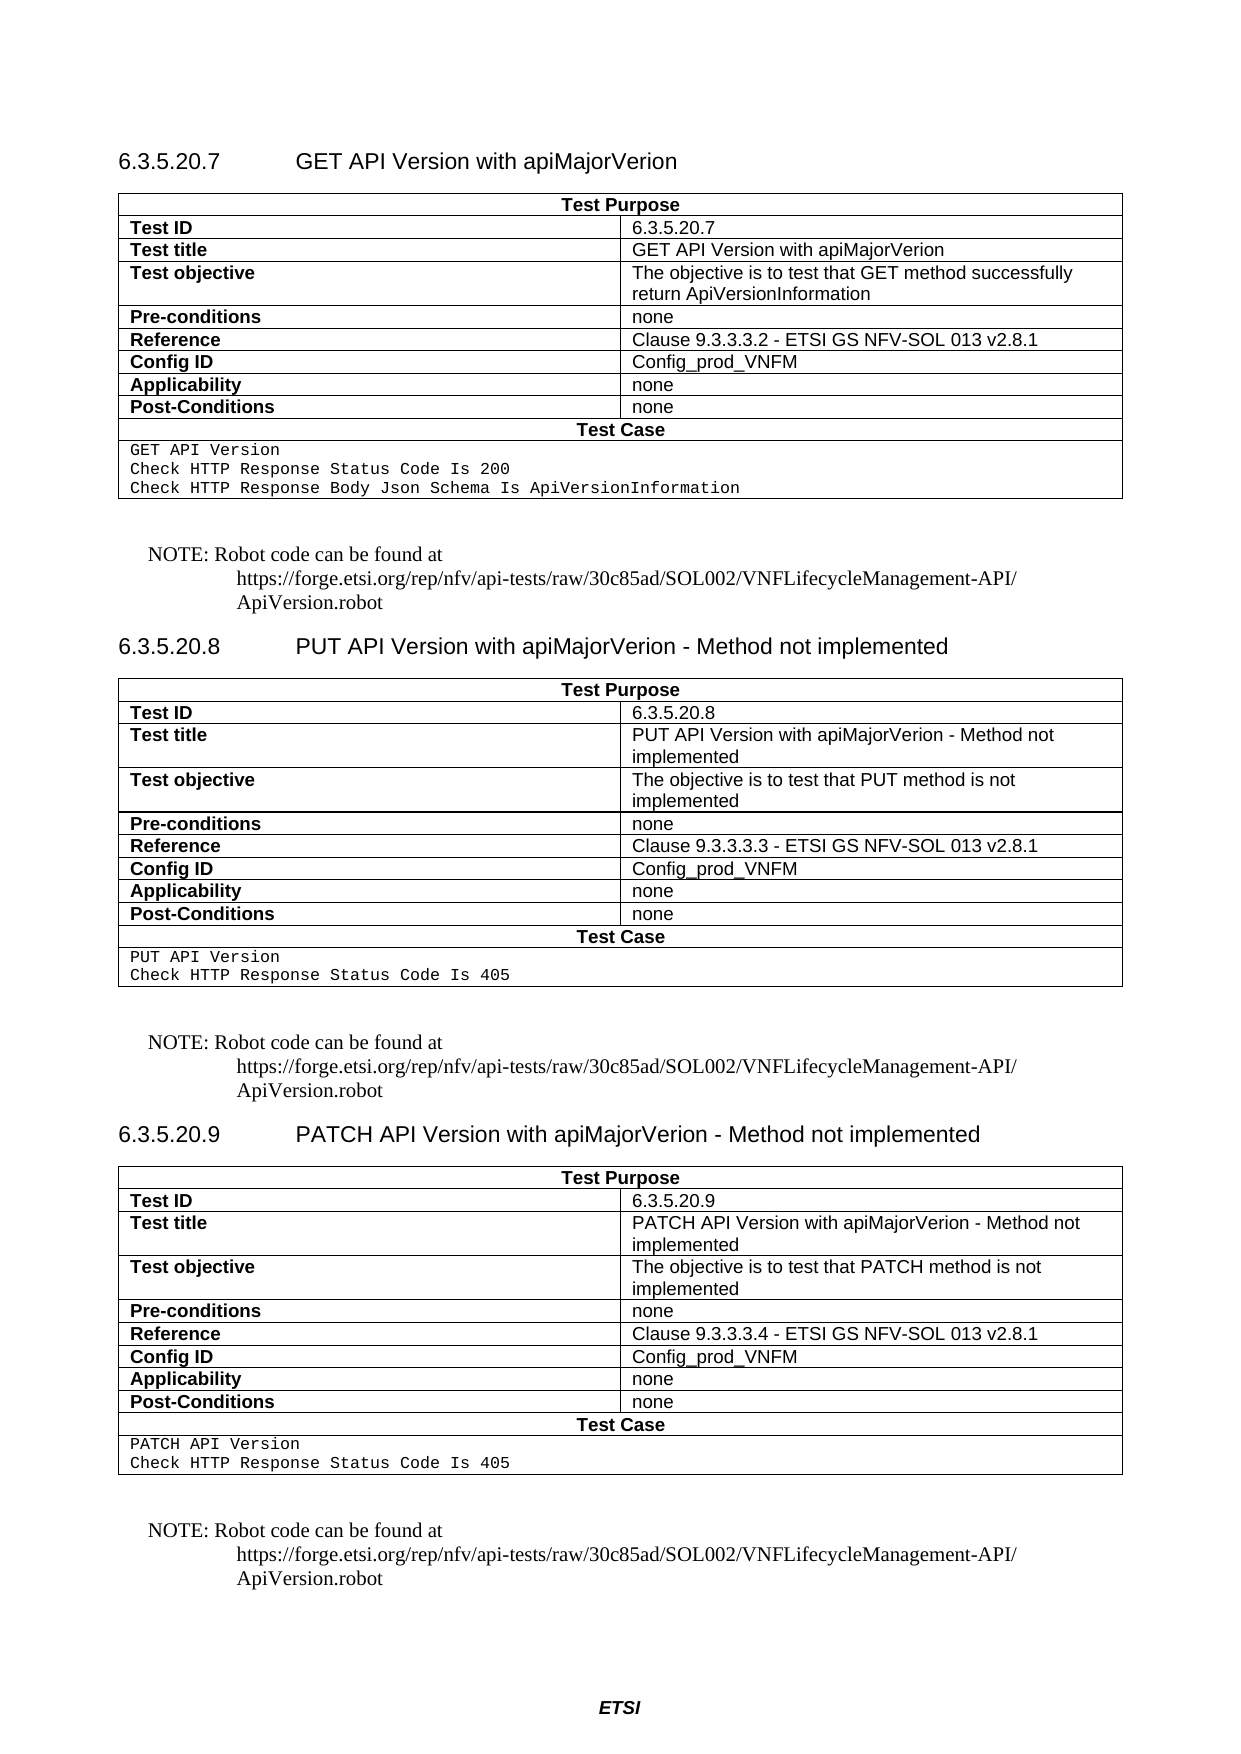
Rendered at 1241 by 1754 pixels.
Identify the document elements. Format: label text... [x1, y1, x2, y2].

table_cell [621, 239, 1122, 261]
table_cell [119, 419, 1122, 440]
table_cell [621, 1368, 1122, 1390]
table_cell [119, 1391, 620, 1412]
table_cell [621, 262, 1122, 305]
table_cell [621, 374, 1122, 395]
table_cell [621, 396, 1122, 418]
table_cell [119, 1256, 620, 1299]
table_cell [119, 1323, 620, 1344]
subtitle 6.3.5.20.7 GET API Version with apiMajorVerion [118, 148, 1122, 174]
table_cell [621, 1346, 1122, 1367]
subtitle 6.3.5.20.8 PUT API Version with apiMajorVerion - Method not implemented [118, 633, 1122, 659]
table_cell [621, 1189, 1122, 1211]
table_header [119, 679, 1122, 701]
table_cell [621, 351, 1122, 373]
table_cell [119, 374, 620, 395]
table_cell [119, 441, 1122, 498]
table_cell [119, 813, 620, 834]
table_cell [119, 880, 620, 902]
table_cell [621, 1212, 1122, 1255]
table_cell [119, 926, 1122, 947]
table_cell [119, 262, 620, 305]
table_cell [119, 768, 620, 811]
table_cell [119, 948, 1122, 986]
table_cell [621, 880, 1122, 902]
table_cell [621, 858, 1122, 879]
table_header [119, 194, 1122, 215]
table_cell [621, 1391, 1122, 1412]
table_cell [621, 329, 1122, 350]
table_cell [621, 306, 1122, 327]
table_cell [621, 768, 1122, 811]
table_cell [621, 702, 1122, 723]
subtitle 6.3.5.20.9 PATCH API Version with apiMajorVerion - Method not implemented [118, 1121, 1122, 1147]
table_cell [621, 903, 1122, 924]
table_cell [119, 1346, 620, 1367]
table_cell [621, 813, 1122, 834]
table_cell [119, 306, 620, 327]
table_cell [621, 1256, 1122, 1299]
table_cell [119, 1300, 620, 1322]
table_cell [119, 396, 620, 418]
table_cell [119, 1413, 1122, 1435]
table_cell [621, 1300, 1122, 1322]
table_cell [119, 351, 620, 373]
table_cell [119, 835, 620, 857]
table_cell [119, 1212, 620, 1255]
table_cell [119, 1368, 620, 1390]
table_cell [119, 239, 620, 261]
text NOTE: Robot code can be found at https://forge.etsi.org/rep/nfv/api-tests/raw/30c85ad/SOL002/VNFLifecycleManagement-API/ApiVersion.robot [148, 542, 1122, 614]
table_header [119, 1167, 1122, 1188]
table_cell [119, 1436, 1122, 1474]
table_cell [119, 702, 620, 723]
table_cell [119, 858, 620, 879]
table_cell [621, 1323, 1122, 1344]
text NOTE: Robot code can be found at https://forge.etsi.org/rep/nfv/api-tests/raw/30c85ad/SOL002/VNFLifecycleManagement-API/ApiVersion.robot [148, 1030, 1122, 1102]
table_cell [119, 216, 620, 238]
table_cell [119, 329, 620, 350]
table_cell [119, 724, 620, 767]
text NOTE: Robot code can be found at https://forge.etsi.org/rep/nfv/api-tests/raw/30c85ad/SOL002/VNFLifecycleManagement-API/ApiVersion.robot [148, 1517, 1122, 1590]
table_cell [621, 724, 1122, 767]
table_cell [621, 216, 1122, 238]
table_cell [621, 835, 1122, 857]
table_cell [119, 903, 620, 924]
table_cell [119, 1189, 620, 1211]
